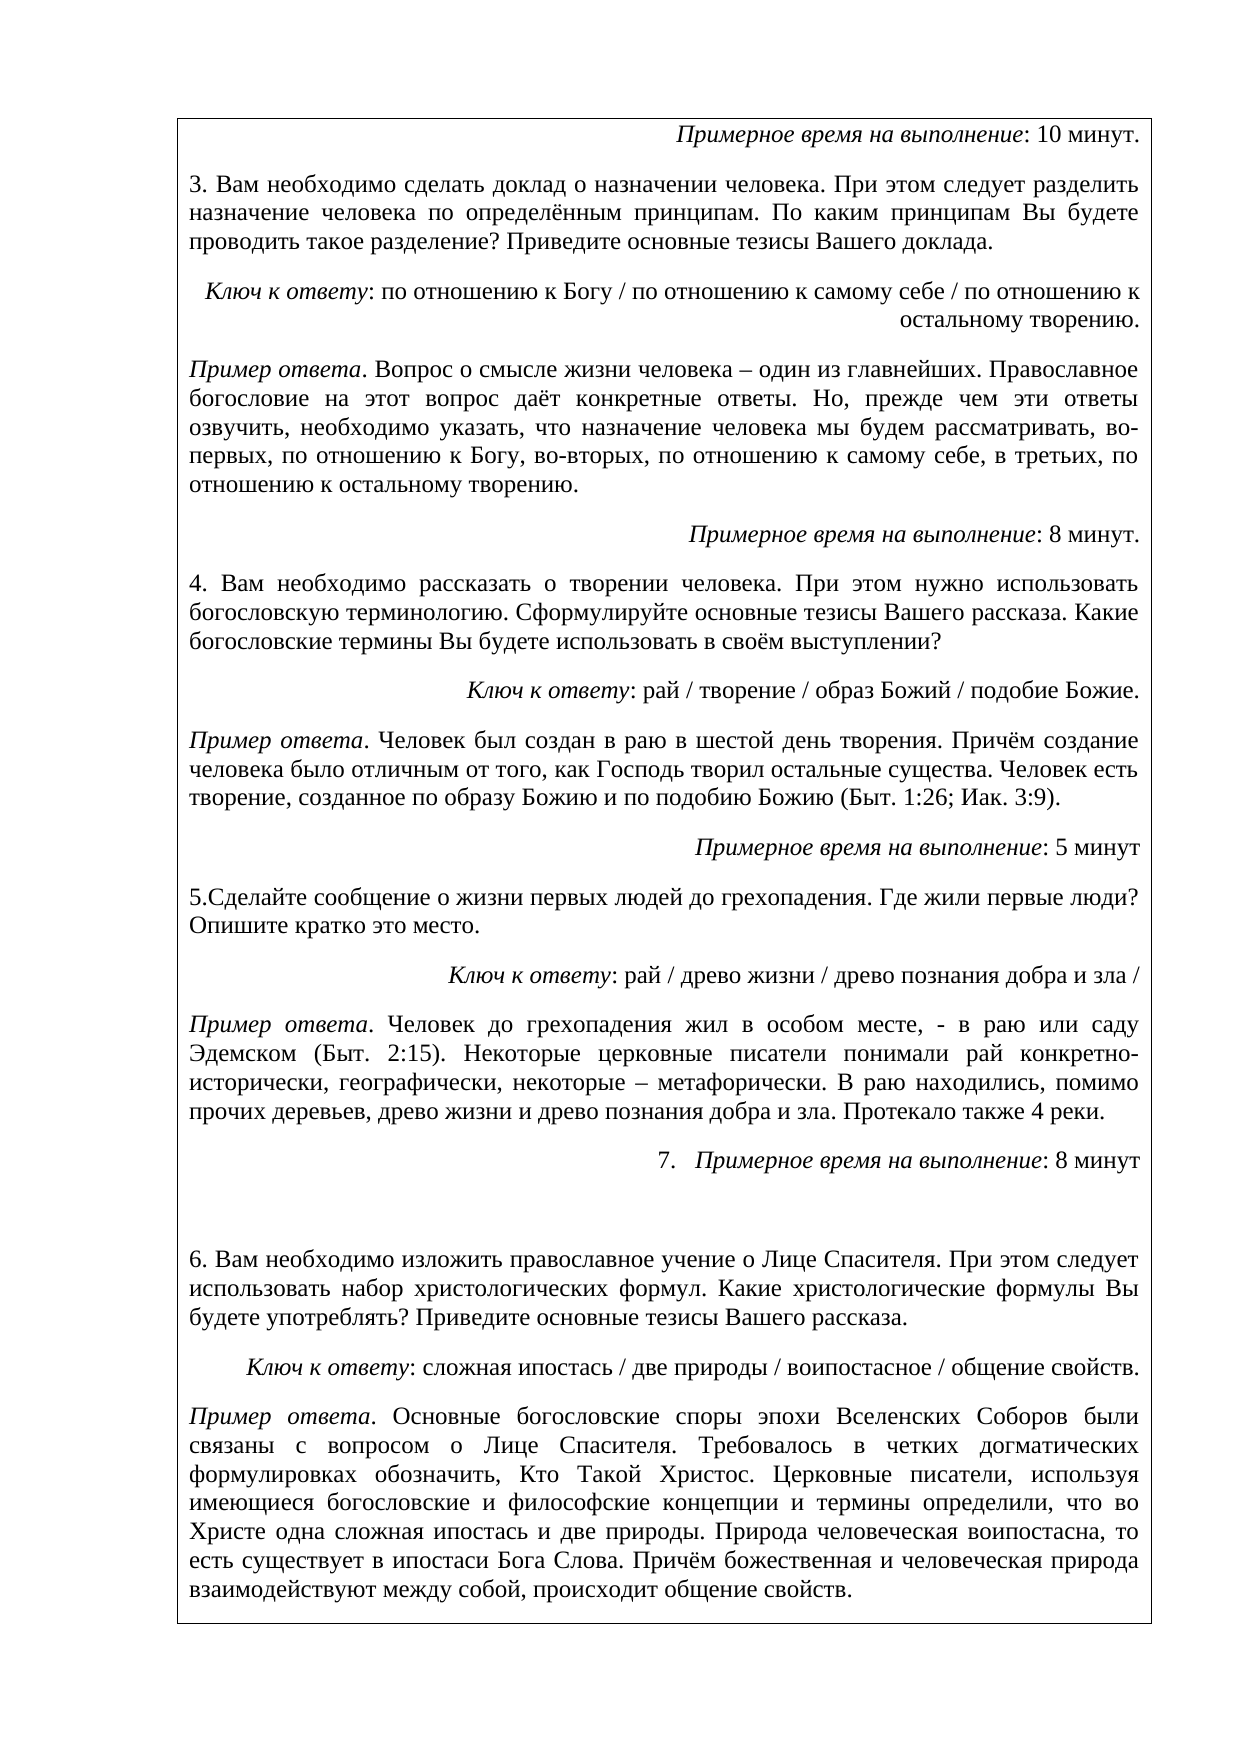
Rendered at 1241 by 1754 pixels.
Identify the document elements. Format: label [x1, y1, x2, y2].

table_header [178, 119, 1151, 1623]
